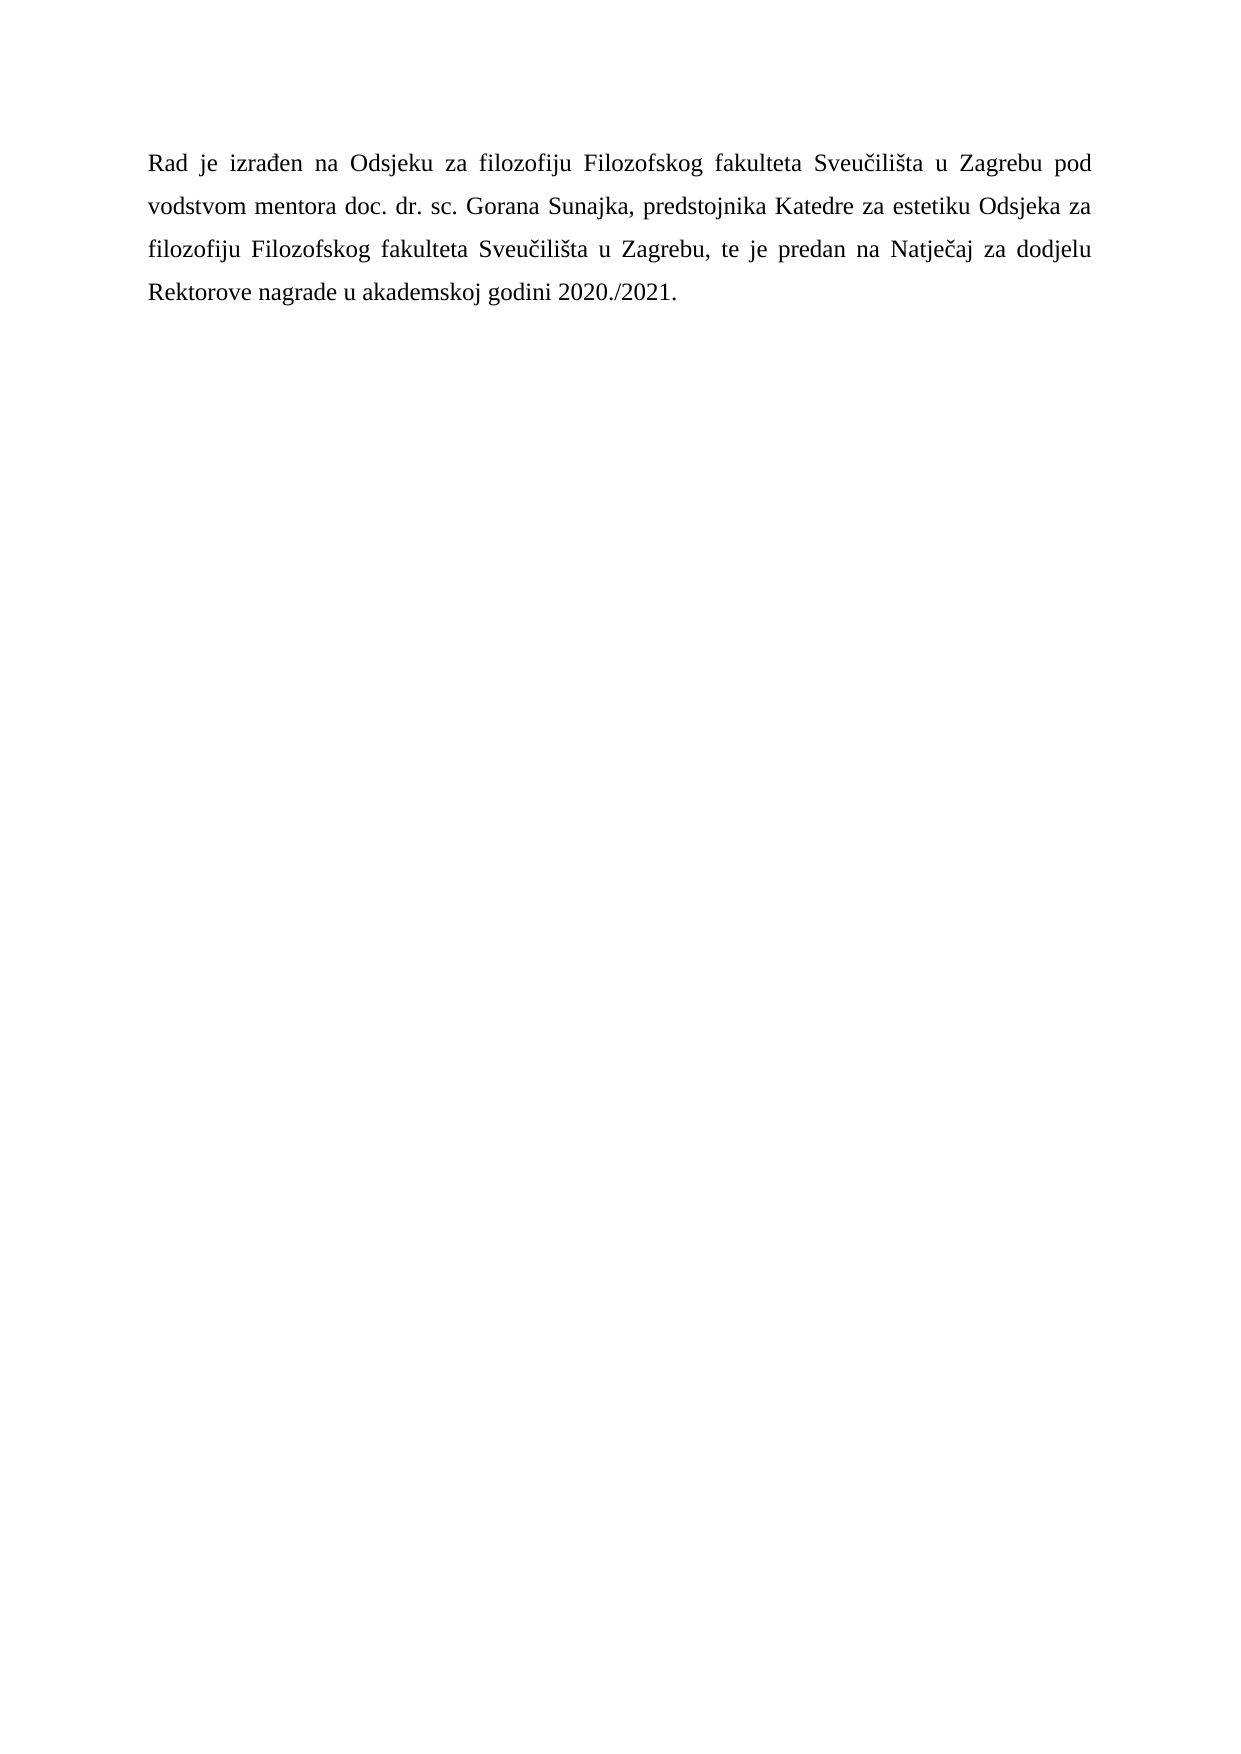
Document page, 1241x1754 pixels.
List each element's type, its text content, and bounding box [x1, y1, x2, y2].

text Rad je izrađen na Odsjeku za filozofiju Filozofskog fakulteta Sveučilišta u Zagrebu pod vodstvom mentora doc. dr. sc. Gorana Sunajka, predstojnika Katedre za estetiku Odsjeka za filozofiju Filozofskog fakulteta Sveučilišta u Zagrebu, te je predan na Natječaj za dodjelu Rektorove nagrade u akademskoj godini 2020./2021. [148, 148, 1093, 306]
